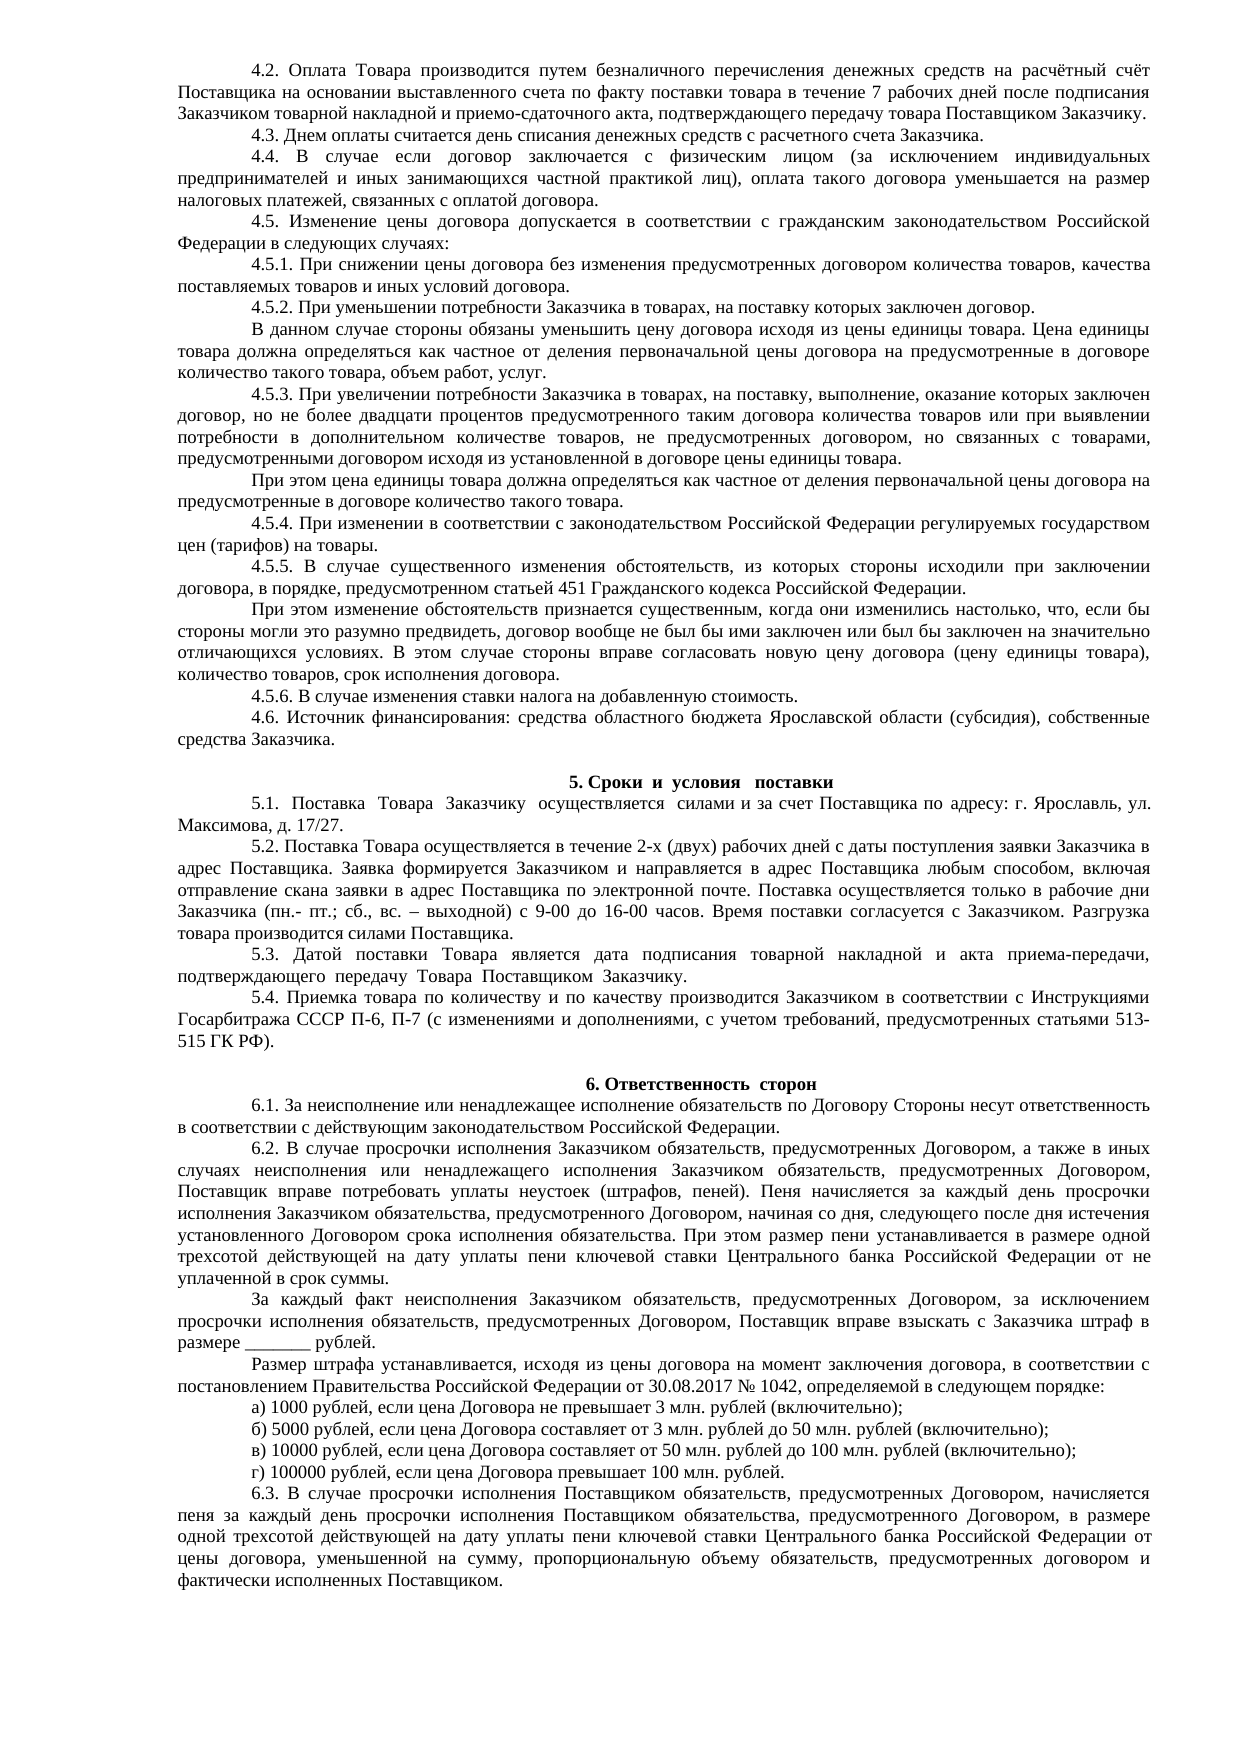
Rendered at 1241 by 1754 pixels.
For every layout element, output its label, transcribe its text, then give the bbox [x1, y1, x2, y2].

text При этом цена единицы товара должна определяться как частное от деления первоначальной цены договора на предусмотренные в договоре количество такого товара. [177, 469, 1152, 512]
text 4.5.1. При снижении цены договора без изменения предусмотренных договором количества товаров, качества поставляемых товаров и иных условий договора. [177, 253, 1152, 296]
text б) 5000 рублей, если цена Договора составляет от 3 млн. рублей до 50 млн. рублей (включительно); [177, 1418, 1152, 1439]
text 6. Ответственность сторон [177, 1073, 1152, 1094]
text За каждый факт неисполнения Заказчиком обязательств, предусмотренных Договором, за исключением просрочки исполнения обязательств, предусмотренных Договором, Поставщик вправе взыскать с Заказчика штраф в размере _______ рублей. [177, 1288, 1152, 1353]
text 4.4. В случае если договор заключается с физическим лицом (за исключением индивидуальных предпринимателей и иных занимающихся частной практикой лиц), оплата такого договора уменьшается на размер налоговых платежей, связанных с оплатой договора. [177, 145, 1152, 210]
text 4.2. Оплата Товара производится путем безналичного перечисления денежных средств на расчётный счёт Поставщика на основании выставленного счета по факту поставки товара в течение 7 рабочих дней после подписания Заказчиком товарной накладной и приемо-сдаточного акта, подтверждающего передачу товара Поставщиком Заказчику. [177, 59, 1152, 124]
text 4.5.4. При изменении в соответствии с законодательством Российской Федерации регулируемых государством цен (тарифов) на товары. [177, 512, 1152, 555]
text 4.5.2. При уменьшении потребности Заказчика в товарах, на поставку которых заключен договор. [177, 296, 1152, 318]
text 4.6. Источник финансирования: средства областного бюджета Ярославской области (субсидия), собственные средства Заказчика. [177, 706, 1152, 749]
text 5.1. Поставка Товара Заказчику осуществляется силами и за счет Поставщика по адресу: г. Ярославль, ул. Максимова, д. 17/27. [177, 792, 1152, 835]
text г) 100000 рублей, если цена Договора превышает 100 млн. рублей. [177, 1461, 1152, 1482]
text 5.4. Приемка товара по количеству и по качеству производится Заказчиком в соответствии с Инструкциями Госарбитража СССР П-6, П-7 (с изменениями и дополнениями, с учетом требований, предусмотренных статьями 513-515 ГК РФ). [177, 986, 1152, 1051]
text 4.5.6. В случае изменения ставки налога на добавленную стоимость. [177, 684, 1152, 706]
text 6.1. За неисполнение или ненадлежащее исполнение обязательств по Договору Стороны несут ответственность в соответствии с действующим законодательством Российской Федерации. [177, 1094, 1152, 1137]
text а) 1000 рублей, если цена Договора не превышает 3 млн. рублей (включительно); [177, 1396, 1152, 1418]
text 5.2. Поставка Товара осуществляется в течение 2-х (двух) рабочих дней с даты поступления заявки Заказчика в адрес Поставщика. Заявка формируется Заказчиком и направляется в адрес Поставщика любым способом, включая отправление скана заявки в адрес Поставщика по электронной почте. Поставка осуществляется только в рабочие дни Заказчика (пн.- пт.; сб., вс. – выходной) с 9-00 до 16-00 часов. Время поставки согласуется с Заказчиком. Разгрузка товара производится силами Поставщика. [177, 835, 1152, 943]
text 5. Сроки и условия поставки [177, 771, 1152, 792]
text При этом изменение обстоятельств признается существенным, когда они изменились настолько, что, если бы стороны могли это разумно предвидеть, договор вообще не был бы ими заключен или был бы заключен на значительно отличающихся условиях. В этом случае стороны вправе согласовать новую цену договора (цену единицы товара), количество товаров, срок исполнения договора. [177, 598, 1152, 684]
text 5.3. Датой поставки Товара является дата подписания товарной накладной и акта приема-передачи, подтверждающего передачу Товара Поставщиком Заказчику. [177, 943, 1152, 986]
text 4.3. Днем оплаты считается день списания денежных средств с расчетного счета Заказчика. [177, 124, 1152, 145]
text В данном случае стороны обязаны уменьшить цену договора исходя из цены единицы товара. Цена единицы товара должна определяться как частное от деления первоначальной цены договора на предусмотренные в договоре количество такого товара, объем работ, услуг. [177, 318, 1152, 383]
text 4.5.5. В случае существенного изменения обстоятельств, из которых стороны исходили при заключении договора, в порядке, предусмотренном статьей 451 Гражданского кодекса Российской Федерации. [177, 555, 1152, 598]
text 4.5. Изменение цены договора допускается в соответствии с гражданским законодательством Российской Федерации в следующих случаях: [177, 210, 1152, 253]
text в) 10000 рублей, если цена Договора составляет от 50 млн. рублей до 100 млн. рублей (включительно); [177, 1439, 1152, 1461]
text 6.2. В случае просрочки исполнения Заказчиком обязательств, предусмотренных Договором, а также в иных случаях неисполнения или ненадлежащего исполнения Заказчиком обязательств, предусмотренных Договором, Поставщик вправе потребовать уплаты неустоек (штрафов, пеней). Пеня начисляется за каждый день просрочки исполнения Заказчиком обязательства, предусмотренного Договором, начиная со дня, следующего после дня истечения установленного Договором срока исполнения обязательства. При этом размер пени устанавливается в размере одной трехсотой действующей на дату уплаты пени ключевой ставки Центрального банка Российской Федерации от не уплаченной в срок суммы. [177, 1137, 1152, 1288]
text 4.5.3. При увеличении потребности Заказчика в товарах, на поставку, выполнение, оказание которых заключен договор, но не более двадцати процентов предусмотренного таким договора количества товаров или при выявлении потребности в дополнительном количестве товаров, не предусмотренных договором, но связанных с товарами, предусмотренными договором исходя из установленной в договоре цены единицы товара. [177, 383, 1152, 469]
text 6.3. В случае просрочки исполнения Поставщиком обязательств, предусмотренных Договором, начисляется пеня за каждый день просрочки исполнения Поставщиком обязательства, предусмотренного Договором, в размере одной трехсотой действующей на дату уплаты пени ключевой ставки Центрального банка Российской Федерации от цены договора, уменьшенной на сумму, пропорциональную объему обязательств, предусмотренных договором и фактически исполненных Поставщиком. [177, 1482, 1152, 1590]
